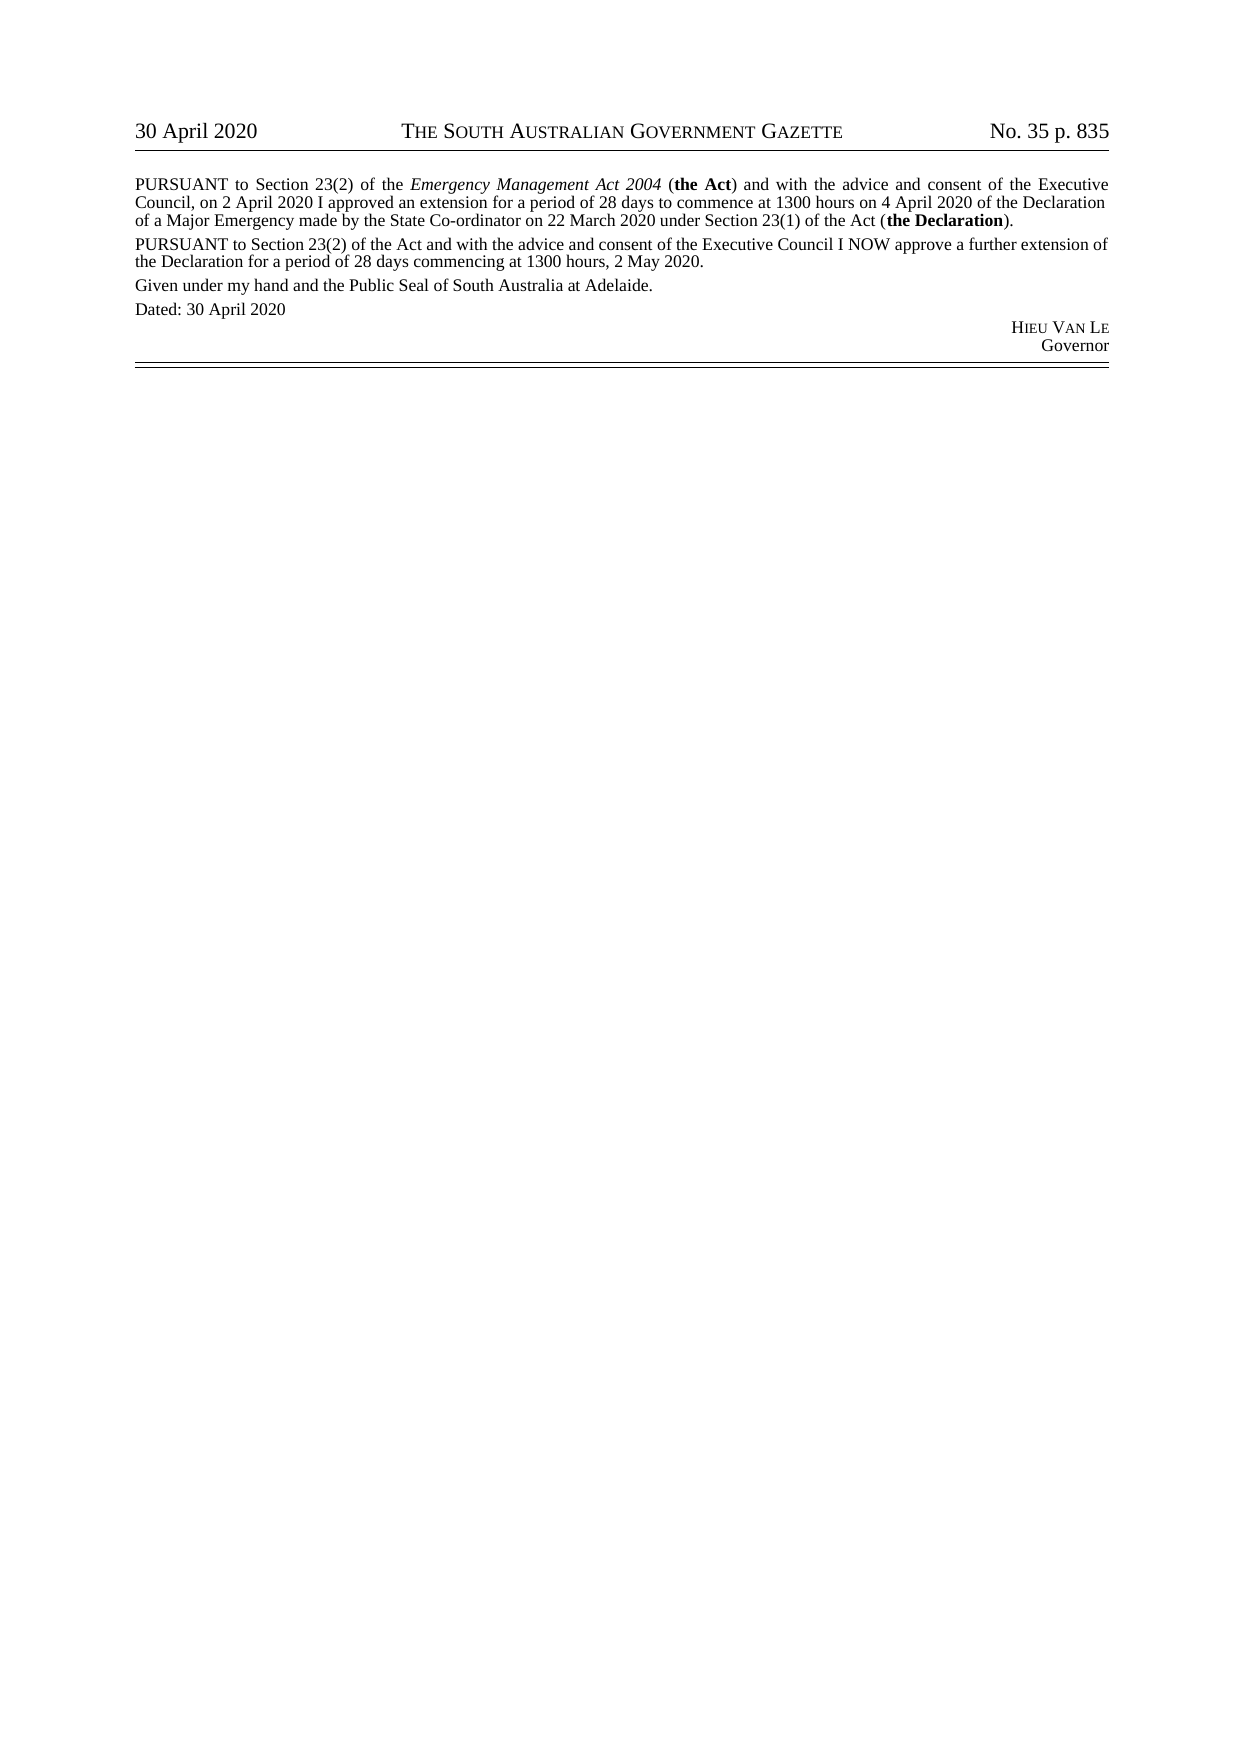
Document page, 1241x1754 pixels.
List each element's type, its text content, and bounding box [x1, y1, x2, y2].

text Hieu Van Le [135, 319, 1109, 337]
text PURSUANT to Section 23(2) of the Emergency Management Act 2004 (the Act) and with the advice and consent of the Executive Council, on 2 April 2020 I approved an extension for a period of 28 days to commence at 1300 hours on 4 April 2020 of the Declaration of a Major Emergency made by the State Co-ordinator on 22 March 2020 under Section 23(1) of the Act (the Declaration). [135, 176, 1109, 229]
text PURSUANT to Section 23(2) of the Act and with the advice and consent of the Executive Council I NOW approve a further extension of the Declaration for a period of 28 days commencing at 1300 hours, 2 May 2020. [135, 236, 1109, 271]
text Dated: 30 April 2020 [135, 301, 1109, 319]
text Given under my hand and the Public Seal of South Australia at Adelaide. [135, 277, 1109, 295]
text Governor [135, 337, 1109, 354]
